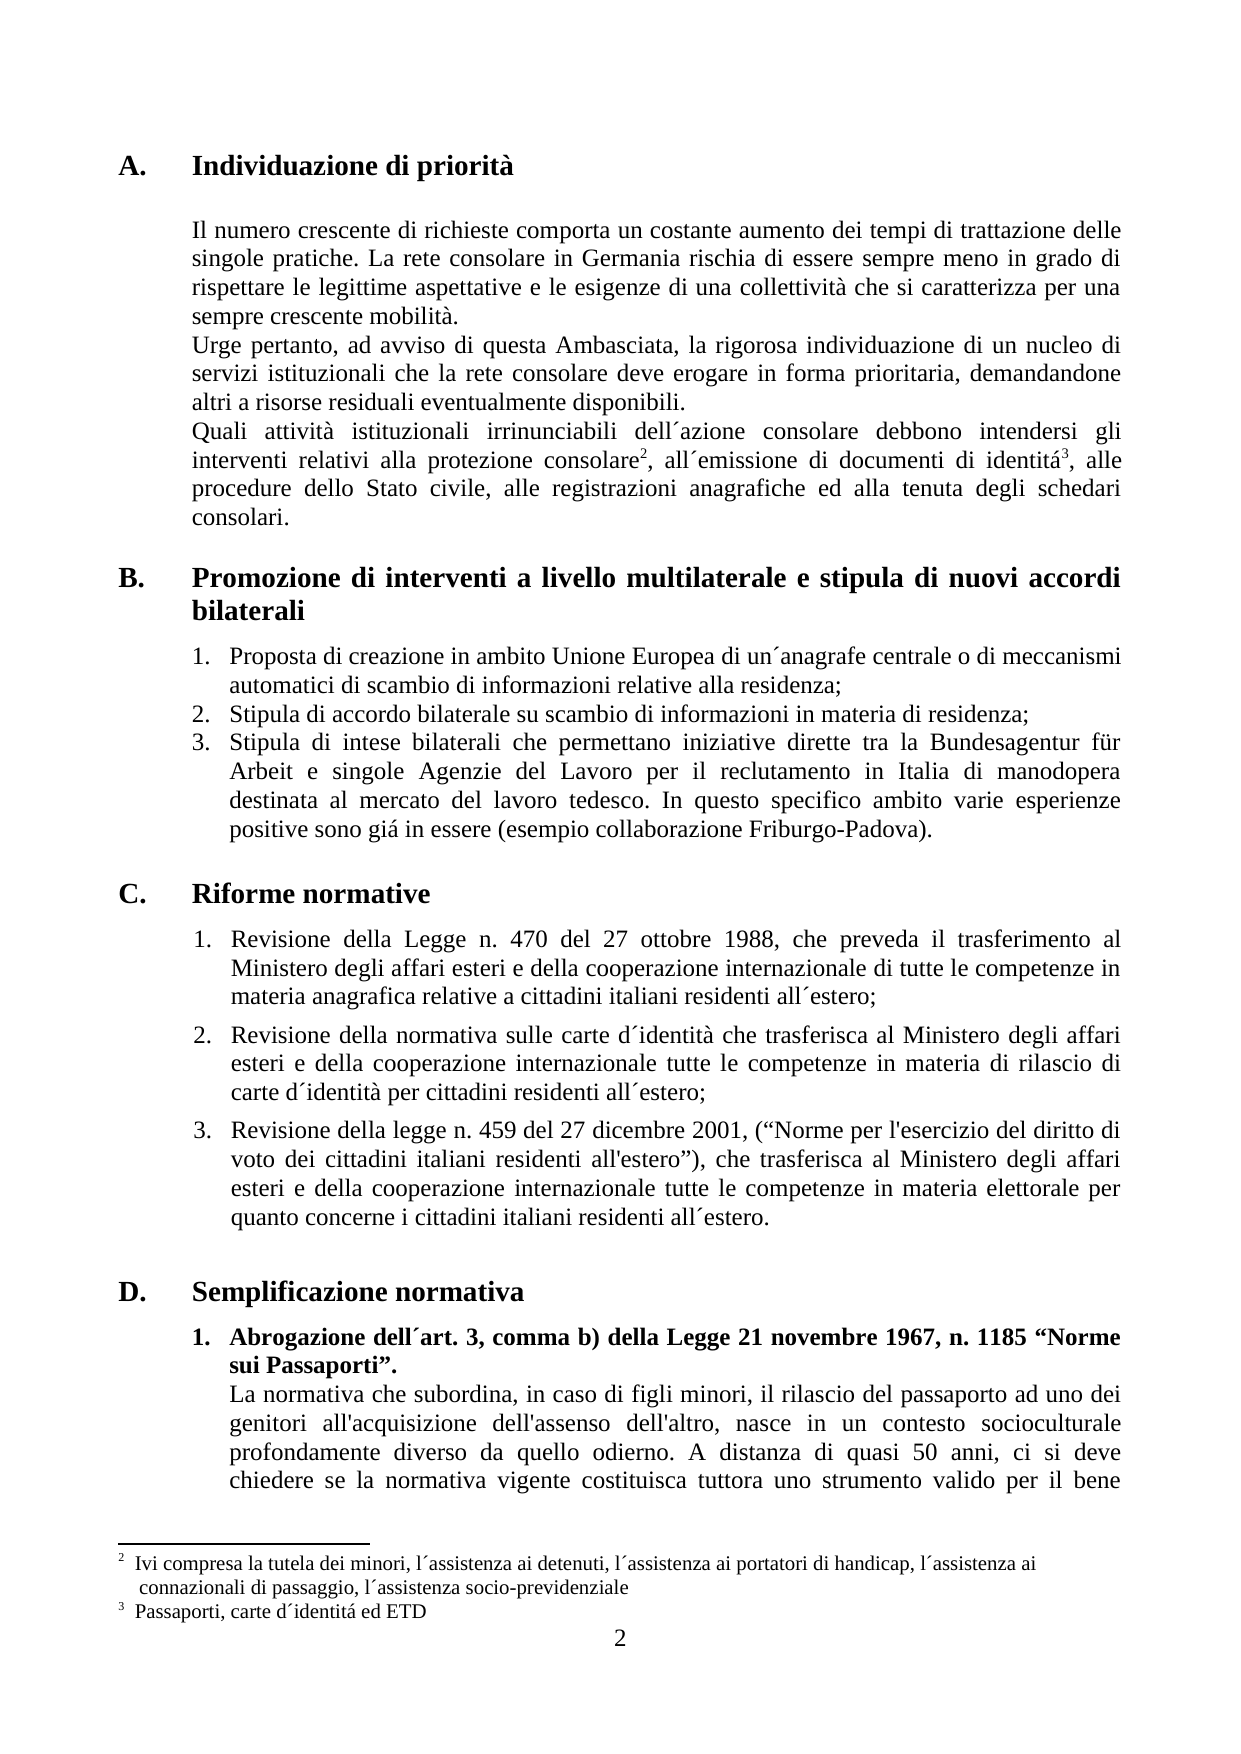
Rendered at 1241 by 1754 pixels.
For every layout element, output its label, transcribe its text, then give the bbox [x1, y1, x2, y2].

list Proposta di creazione in ambito Unione Europea di un´anagrafe centrale o di meccanismi automatici di scambio di informazioni relative alla residenza; [192, 641, 1122, 699]
text Il numero crescente di richieste comporta un costante aumento dei tempi di trattazione delle singole pratiche. La rete consolare in Germania rischia di essere sempre meno in grado di rispettare le legittime aspettative e le esigenze di una collettività che si caratterizza per una sempre crescente mobilità. [192, 215, 1122, 330]
list Stipula di intese bilaterali che permettano iniziative dirette tra la Bundesagentur für Arbeit e singole Agenzie del Lavoro per il reclutamento in Italia di manodopera destinata al mercato del lavoro tedesco. In questo specifico ambito varie esperienze positive sono giá in essere (esempio collaborazione Friburgo-Padova). [192, 727, 1122, 842]
list Revisione della legge n. 459 del 27 dicembre 2001, (“Norme per l'esercizio del diritto di voto dei cittadini italiani residenti all'estero”), che trasferisca al Ministero degli affari esteri e della cooperazione internazionale tutte le competenze in materia elettorale per quanto concerne i cittadini italiani residenti all´estero. [193, 1116, 1122, 1231]
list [229, 1379, 1122, 1494]
list Semplificazione normativa [118, 1274, 1122, 1307]
list Revisione della normativa sulle carte d´identità che trasferisca al Ministero degli affari esteri e della cooperazione internazionale tutte le competenze in materia di rilascio di carte d´identità per cittadini residenti all´estero; [193, 1020, 1122, 1106]
list Riforme normative [118, 876, 1122, 909]
list Stipula di accordo bilaterale su scambio di informazioni in materia di residenza; [192, 699, 1122, 727]
text Urge pertanto, ad avviso di questa Ambasciata, la rigorosa individuazione di un nucleo di servizi istituzionali che la rete consolare deve erogare in forma prioritaria, demandandone altri a risorse residuali eventualmente disponibili. [192, 330, 1122, 416]
list Abrogazione dell´art. 3, comma b) della Legge 21 novembre 1967, n. 1185 “Norme sui Passaporti”. [192, 1322, 1122, 1379]
text Quali attività istituzionali irrinunciabili dell´azione consolare debbono intendersi gli interventi relativi alla protezione consolare, all´emissione di documenti di identitá, alle procedure dello Stato civile, alle registrazioni anagrafiche ed alla tenuta degli schedari consolari. [192, 416, 1122, 531]
list Individuazione di priorità [118, 148, 1122, 181]
list Promozione di interventi a livello multilaterale e stipula di nuovi accordi bilaterali [118, 560, 1122, 627]
list Revisione della Legge n. 470 del 27 ottobre 1988, che preveda il trasferimento al Ministero degli affari esteri e della cooperazione internazionale di tutte le competenze in materia anagrafica relative a cittadini italiani residenti all´estero; [193, 924, 1122, 1010]
